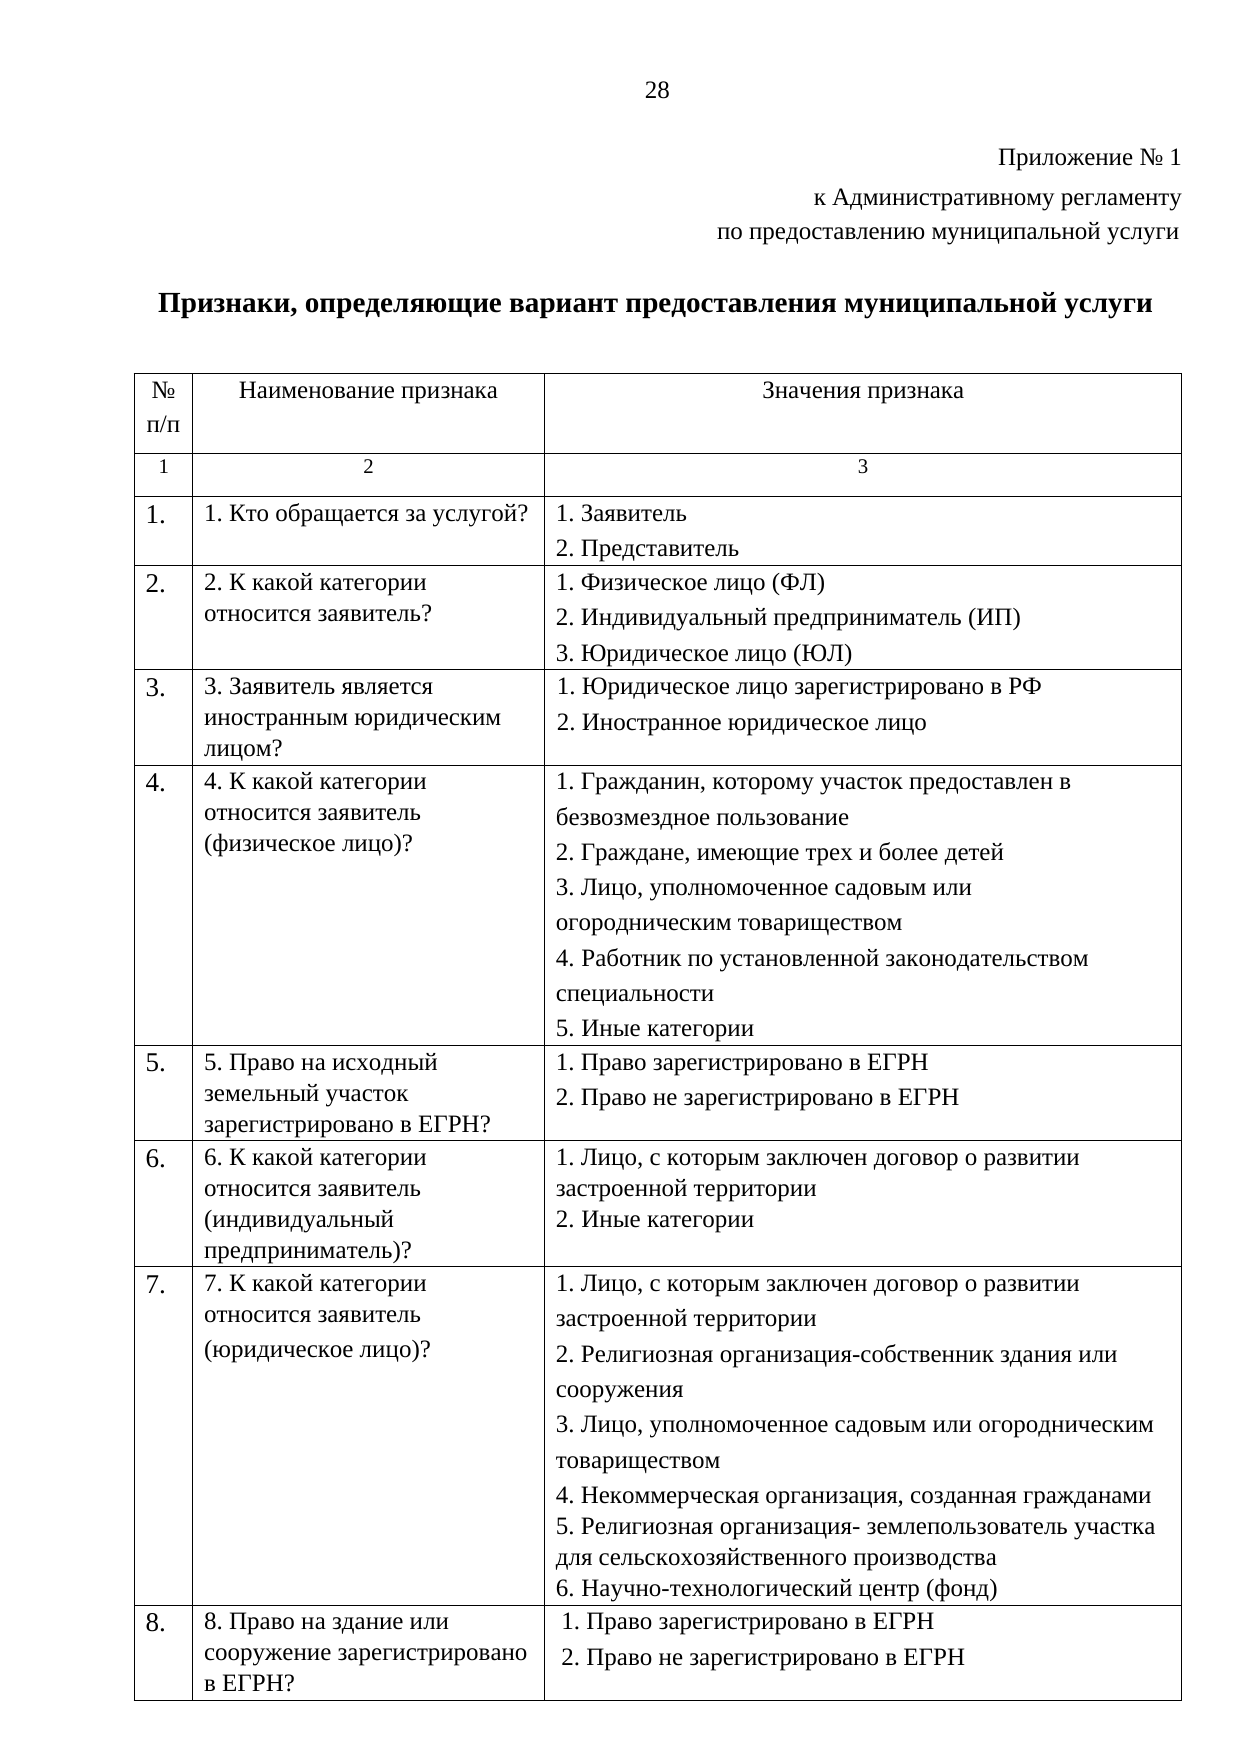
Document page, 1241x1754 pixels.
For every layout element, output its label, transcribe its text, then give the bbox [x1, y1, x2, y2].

table_cell 8. Право на здание или сооружение зарегистрировано в ЕГРН? [193, 1606, 544, 1700]
table_cell 3. [135, 670, 192, 764]
table_header № п/п [135, 374, 192, 453]
table_cell 2. [135, 566, 192, 669]
text к Административному регламенту [133, 182, 1182, 211]
text Признаки, определяющие вариант предоставления муниципальной услуги [133, 286, 1178, 319]
table_cell 6. К какой категории относится заявитель (индивидуальный предприниматель)? [193, 1141, 544, 1266]
table_cell 1. Право зарегистрировано в ЕГРН 2. Право не зарегистрировано в ЕГРН [545, 1046, 1181, 1140]
table_cell 1. Лицо, с которым заключен договор о развитии застроенной территории 2. Иные категории [545, 1141, 1181, 1266]
table_cell 1. Заявитель 2. Представитель [545, 497, 1181, 565]
table_cell 1. Кто обращается за услугой? [193, 497, 544, 565]
table_cell 8. [135, 1606, 192, 1700]
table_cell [545, 1606, 1181, 1700]
table_header Значения признака [545, 374, 1181, 453]
table_cell 3. Заявитель является иностранным юридическим лицом? [193, 670, 544, 764]
table_cell 6. [135, 1141, 192, 1266]
table_cell 2 [193, 454, 544, 496]
table_cell 1 [135, 454, 192, 496]
table_cell 1. Гражданин, которому участок предоставлен в безвозмездное пользование 2. Граждане, имеющие трех и более детей 3. Лицо, уполномоченное садовым или огородническим товариществом 4. Работник по установленной законодательством специальности 5. Иные категории [545, 766, 1181, 1045]
text по предоставлению муниципальной услуги [133, 216, 1182, 244]
table_cell 2. К какой категории относится заявитель? [193, 566, 544, 669]
table_cell 4. [135, 766, 192, 1045]
table_cell 4. К какой категории относится заявитель (физическое лицо)? [193, 766, 544, 1045]
table_cell 3 [545, 454, 1181, 496]
table_cell 1. Физическое лицо (ФЛ) 2. Индивидуальный предприниматель (ИП) 3. Юридическое лицо (ЮЛ) [545, 566, 1181, 669]
table_cell 1. [135, 497, 192, 565]
table_header Наименование признака [193, 374, 544, 453]
table_cell 7. [135, 1267, 192, 1605]
table_cell 5. Право на исходный земельный участок зарегистрировано в ЕГРН? [193, 1046, 544, 1140]
table_cell 5. [135, 1046, 192, 1140]
table_cell 1. Лицо, с которым заключен договор о развитии застроенной территории 2. Религиозная организация-собственник здания или сооружения 3. Лицо, уполномоченное садовым или огородническим товариществом 4. Некоммерческая организация, созданная гражданами 5. Религиозная организация- землепользователь участка для сельскохозяйственного производства 6. Научно-технологический центр (фонд) [545, 1267, 1181, 1605]
text Приложение № 1 [133, 142, 1182, 171]
table_cell 1. Юридическое лицо зарегистрировано в РФ 2. Иностранное юридическое лицо [545, 670, 1181, 764]
table_cell 7. К какой категории относится заявитель (юридическое лицо)? [193, 1267, 544, 1605]
